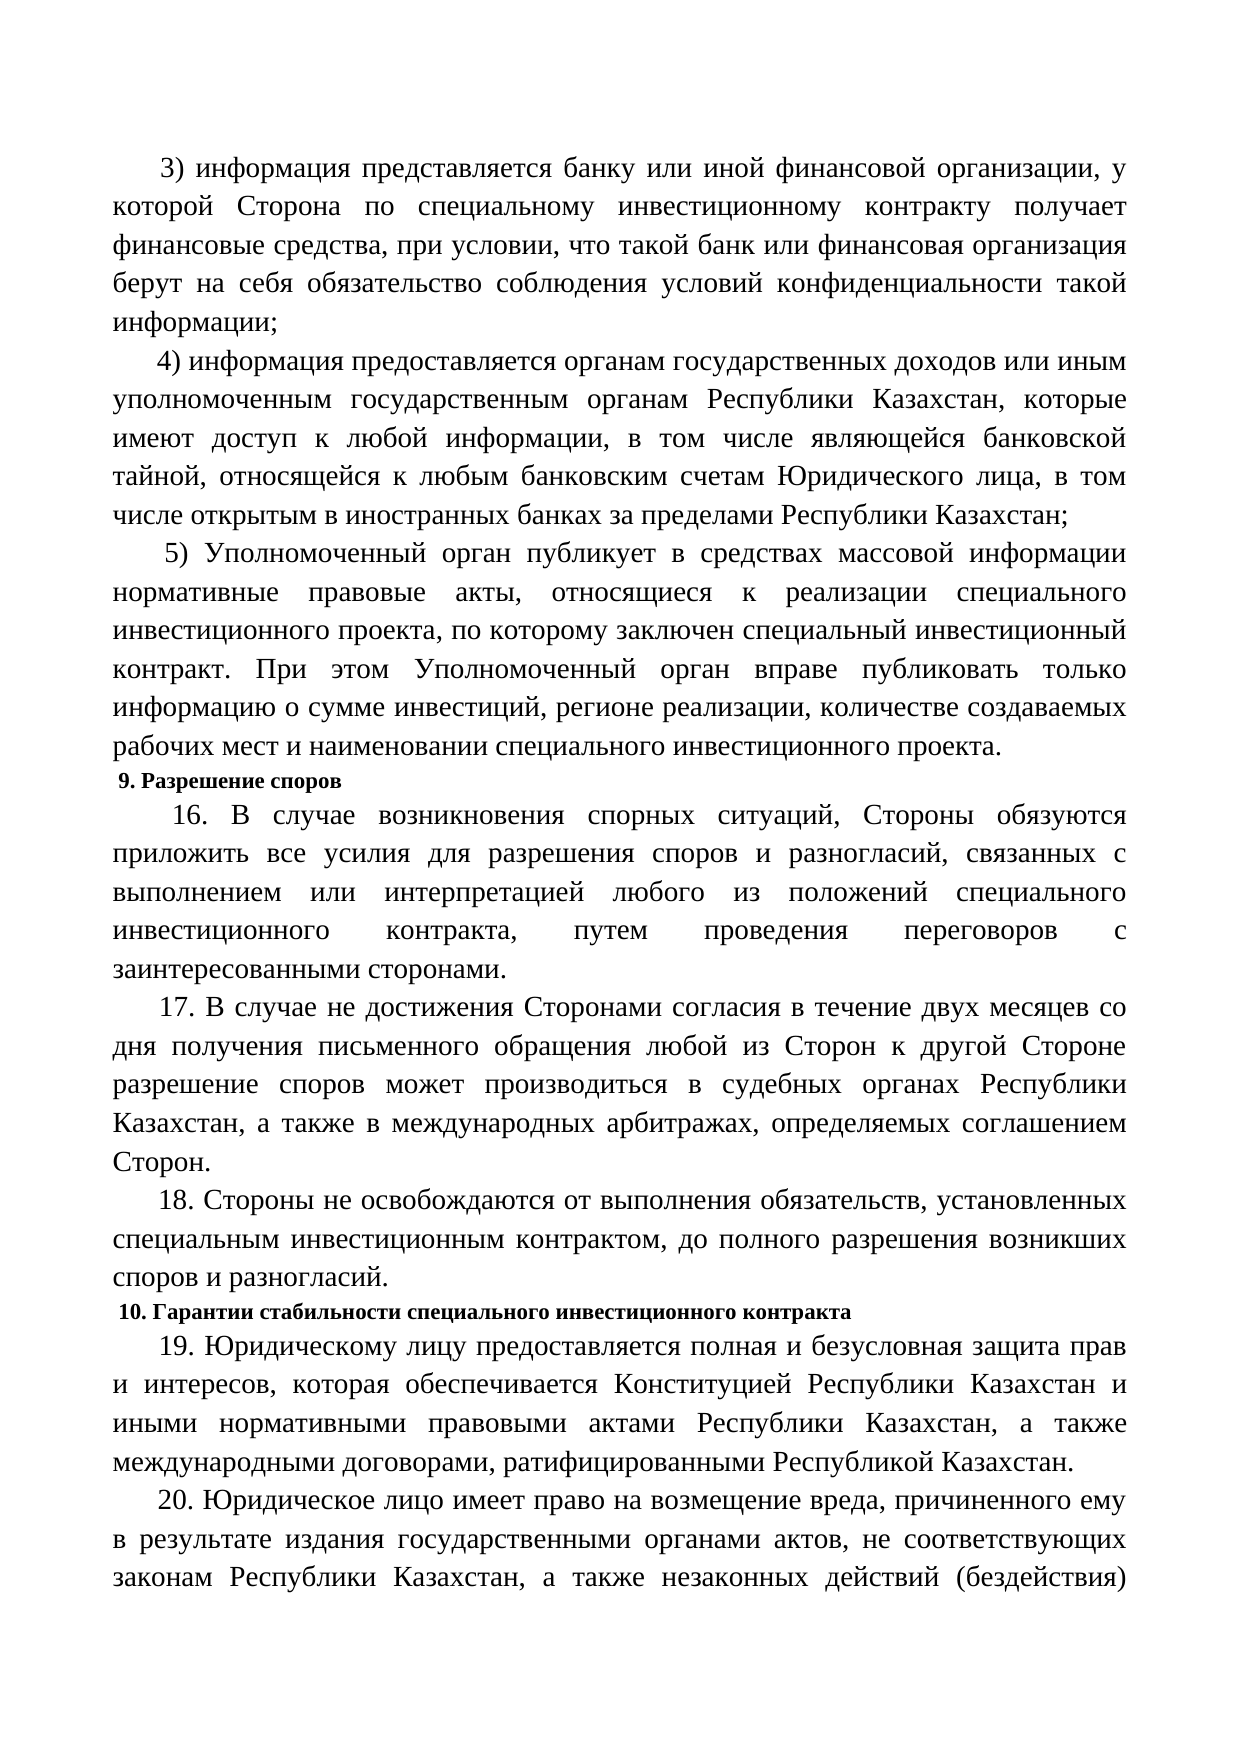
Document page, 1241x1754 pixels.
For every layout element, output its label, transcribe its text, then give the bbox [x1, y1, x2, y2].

text 16. В случае возникновения спорных ситуаций, Стороны обязуются приложить все усилия для разрешения споров и разногласий, связанных с выполнением или интерпретацией любого из положений специального инвестиционного контракта, путем проведения переговоров с заинтересованными сторонами. [112, 797, 1128, 984]
text 3) информация представляется банку или иной финансовой организации, у которой Сторона по специальному инвестиционному контракту получает финансовые средства, при условии, что такой банк или финансовая организация берут на себя обязательство соблюдения условий конфиденциальности такой информации; [112, 150, 1128, 338]
text 9. Разрешение споров [112, 767, 1128, 793]
text 5) Уполномоченный орган публикует в средствах массовой информации нормативные правовые акты, относящиеся к реализации специального инвестиционного проекта, по которому заключен специальный инвестиционный контракт. При этом Уполномоченный орган вправе публиковать только информацию о сумме инвестиций, регионе реализации, количестве создаваемых рабочих мест и наименовании специального инвестиционного проекта. [112, 535, 1128, 762]
text 4) информация предоставляется органам государственных доходов или иным уполномоченным государственным органам Республики Казахстан, которые имеют доступ к любой информации, в том числе являющейся банковской тайной, относящейся к любым банковским счетам Юридического лица, в том числе открытым в иностранных банках за пределами Республики Казахстан; [112, 343, 1128, 530]
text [112, 1482, 1128, 1593]
text 19. Юридическому лицу предоставляется полная и безусловная защита прав и интересов, которая обеспечивается Конституцией Республики Казахстан и иными нормативными правовыми актами Республики Казахстан, а также международными договорами, ратифицированными Республикой Казахстан. [112, 1328, 1128, 1477]
text 10. Гарантии стабильности специального инвестиционного контракта [112, 1298, 1128, 1324]
text 18. Стороны не освобождаются от выполнения обязательств, установленных специальным инвестиционным контрактом, до полного разрешения возникших споров и разногласий. [112, 1182, 1128, 1293]
text 17. В случае не достижения Сторонами согласия в течение двух месяцев со дня получения письменного обращения любой из Сторон к другой Стороне разрешение споров может производиться в судебных органах Республики Казахстан, а также в международных арбитражах, определяемых соглашением Сторон. [112, 989, 1128, 1177]
